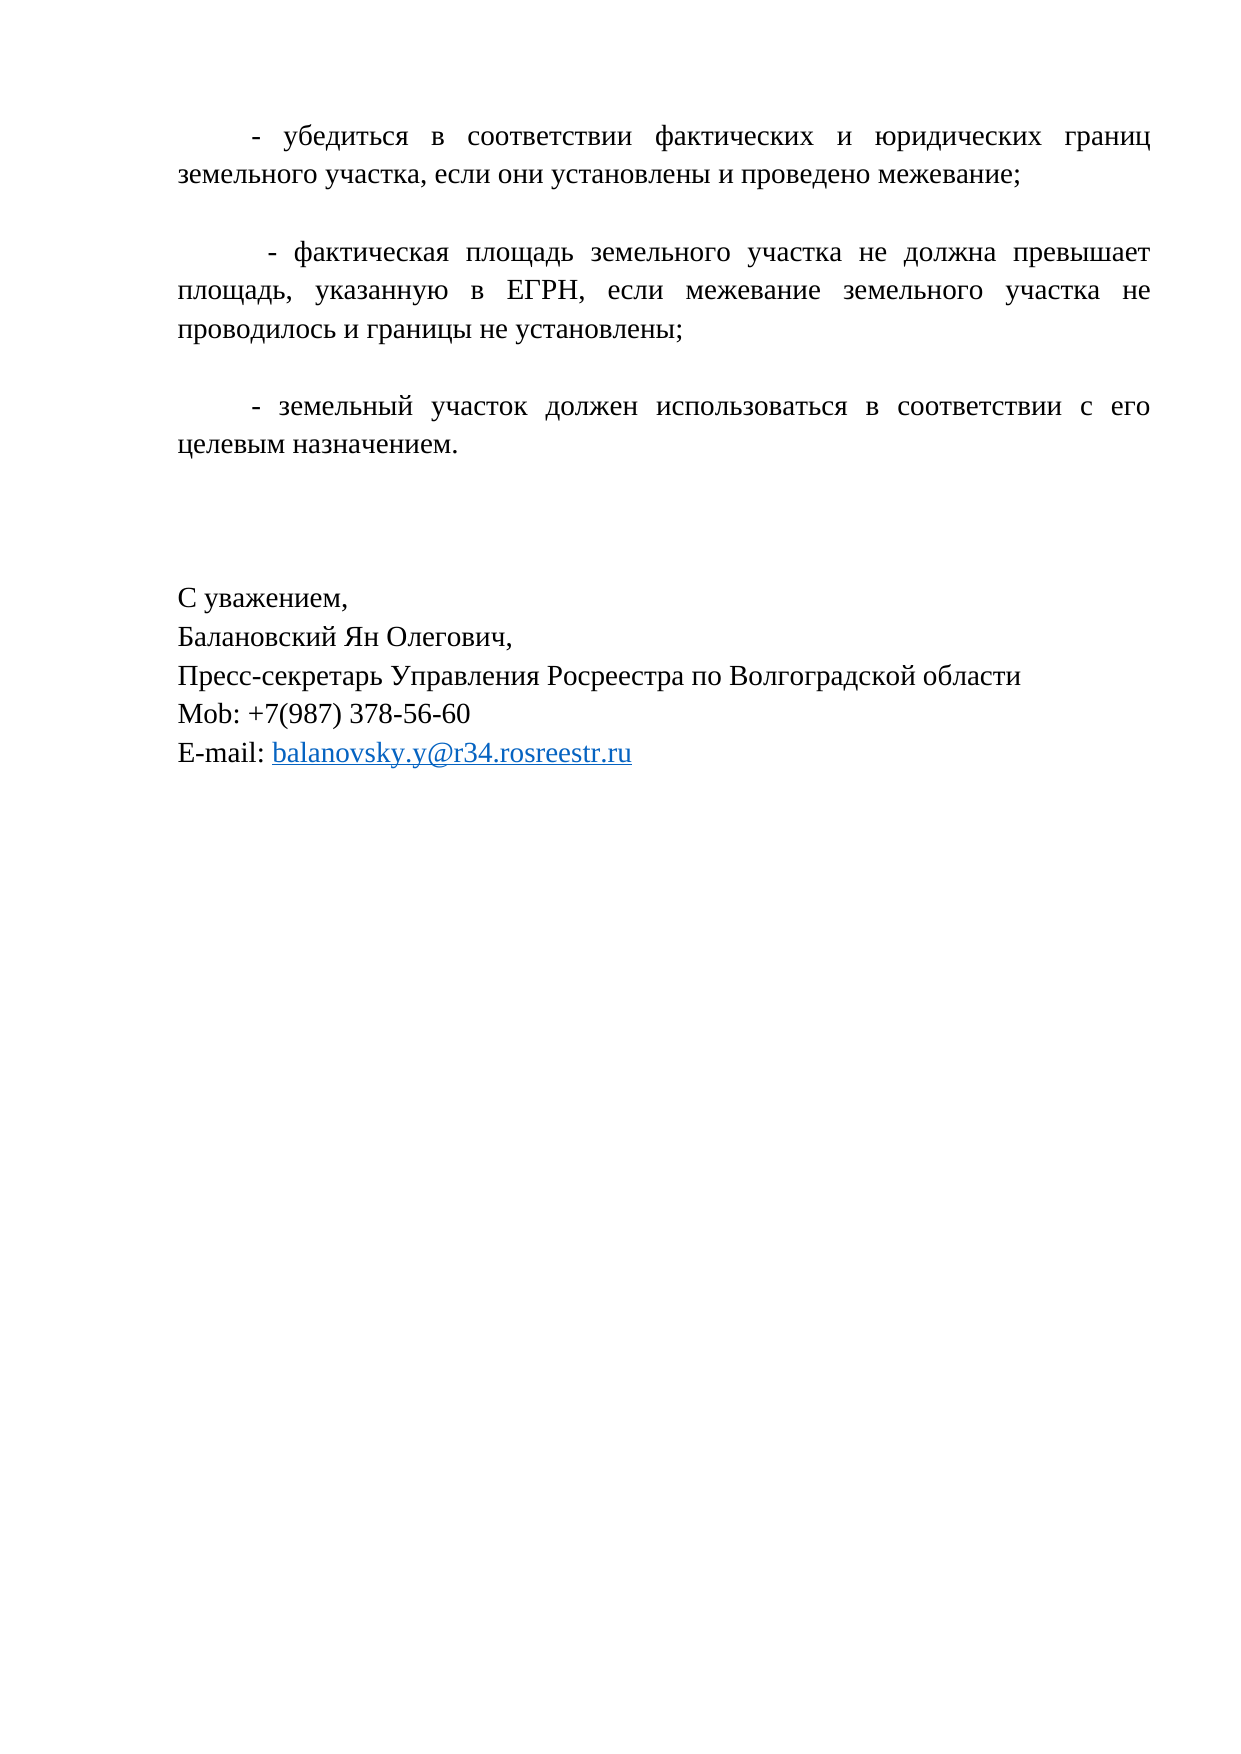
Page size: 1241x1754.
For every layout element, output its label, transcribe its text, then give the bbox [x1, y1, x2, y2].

text - убедиться в соответствии фактических и юридических границ земельного участка, если они установлены и проведено межевание; [177, 118, 1152, 190]
text Пресс-секретарь Управления Росреестра по Волгоградской области [177, 658, 1152, 691]
text - земельный участок должен использоваться в соответствии с его целевым назначением. [177, 388, 1152, 460]
text Mob: +7(987) 378-56-60 [177, 696, 1152, 730]
text - фактическая площадь земельного участка не должна превышает площадь, указанную в ЕГРН, если межевание земельного участка не проводилось и границы не установлены; [177, 234, 1152, 344]
text Балановский Ян Олегович, [177, 619, 1152, 653]
text С уважением, [177, 581, 1152, 614]
text E-mail: balanovsky.y@r34.rosreestr.ru [177, 735, 1152, 768]
